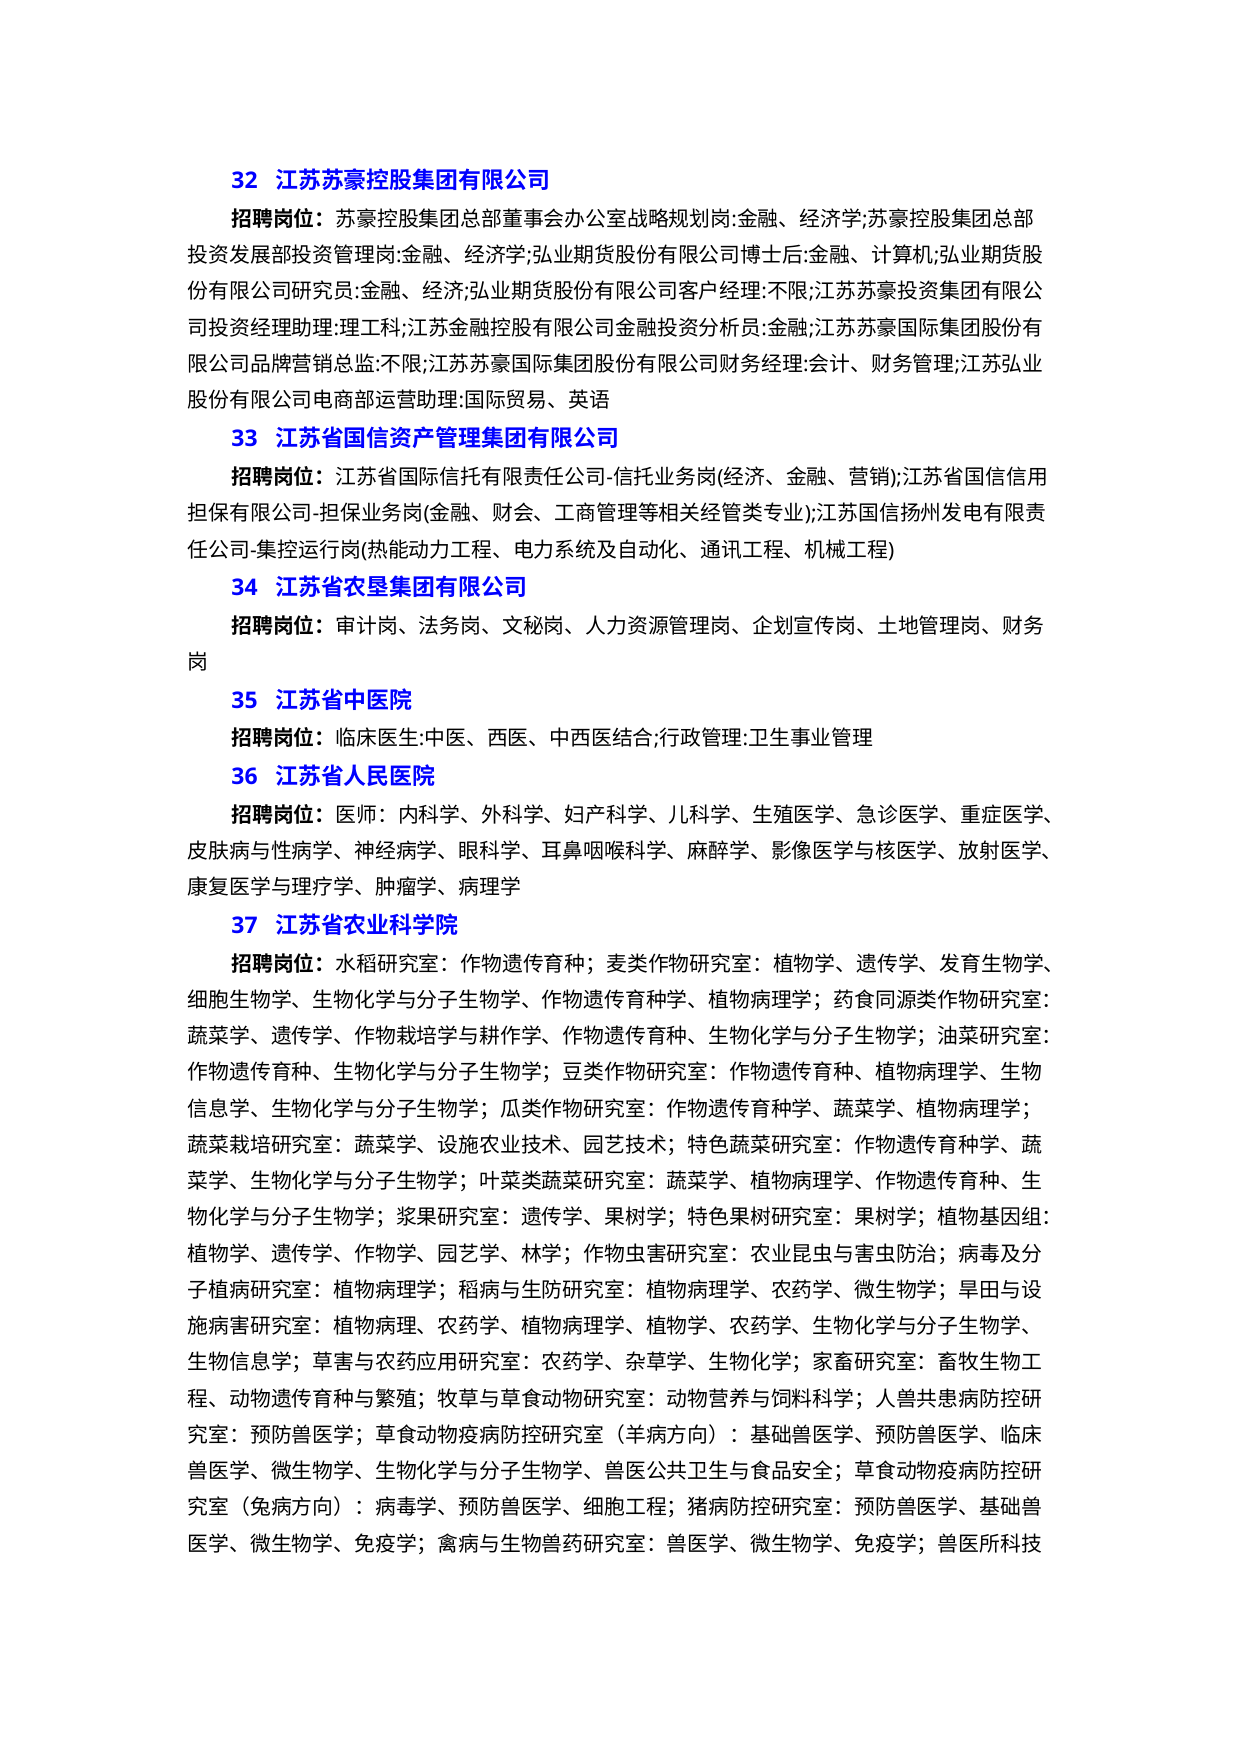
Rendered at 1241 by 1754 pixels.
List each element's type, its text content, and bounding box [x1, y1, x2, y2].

text 招聘岗位：江苏省国际信托有限责任公司-信托业务岗(经济、金融、营销);江苏省国信信用担保有限公司-担保业务岗(金融、财会、工商管理等相关经管类专业);江苏国信扬州发电有限责任公司-集控运行岗(热能动力工程、电力系统及自动化、通讯工程、机械工程) [187, 460, 1053, 563]
text 36 江苏省人民医院 [187, 758, 1053, 791]
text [187, 947, 1053, 1557]
text 招聘岗位：审计岗、法务岗、文秘岗、人力资源管理岗、企划宣传岗、土地管理岗、财务岗 [187, 609, 1053, 676]
text 招聘岗位：苏豪控股集团总部董事会办公室战略规划岗:金融、经济学;苏豪控股集团总部投资发展部投资管理岗:金融、经济学;弘业期货股份有限博士后:金融、计算机;弘业期货股份有限公司研究员:金融、经济;弘业期货股份有限公司客户经理:不限;江苏苏豪投资集团有限公司投资经理助理:理工科;江苏金融控股有限公司金融投资分析员:金融;江苏苏豪国际集团股份有限公司品牌营销总监:不限;江苏苏豪国际集团股份有限公司财务经理:会计、财务管理;江苏弘业股份有限公司电商部运营助理:国际贸易、英语 [187, 202, 1053, 414]
text 33 江苏省国信资产管理集团有限公司 [187, 420, 1053, 453]
text 34 江苏省农垦集团有限公司 [187, 569, 1053, 602]
text 招聘岗位：医师：内科学、外科学、妇产科学、儿科学、生殖医学、急诊医学、重症医学、皮肤病与性病学、神经病学、眼科学、耳鼻咽喉科学、麻醉学、影像医学与核医学、放射医学、康复医学与理疗学、肿瘤学、病理学 [187, 798, 1053, 901]
text 35 江苏省中医院 [187, 682, 1053, 715]
text 32 江苏苏豪控股集团有限公司 [187, 162, 1053, 195]
text 招聘岗位：临床医生:中医、西医、中西医结合;行政管理:卫生事业管理 [187, 722, 1053, 752]
text 37 江苏省农业科学院 [187, 907, 1053, 940]
